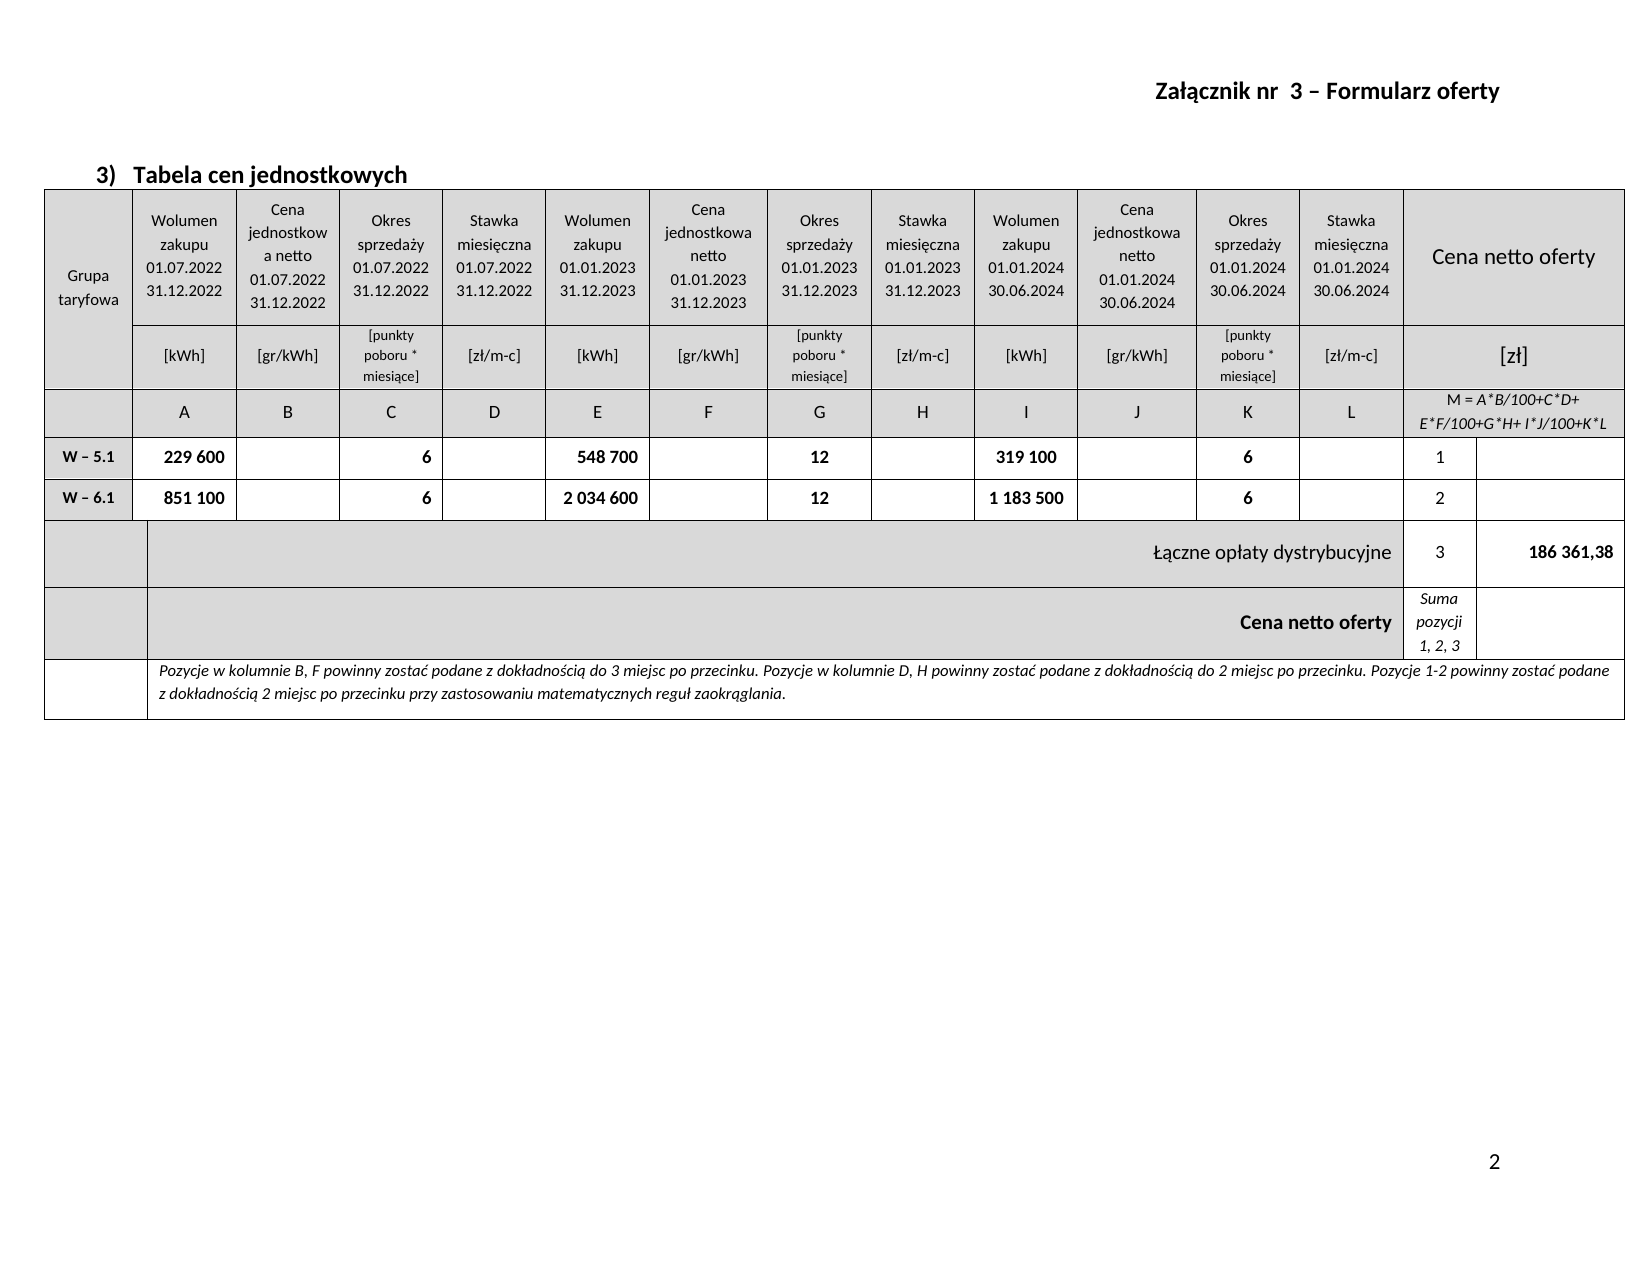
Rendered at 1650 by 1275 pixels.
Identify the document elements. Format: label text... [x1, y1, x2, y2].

table_cell I [975, 390, 1077, 437]
table_cell [1300, 438, 1403, 478]
table_header Okres sprzedaży 01.01.2024 30.06.2024 [1197, 190, 1299, 325]
table_cell [1300, 480, 1403, 520]
table_cell [1477, 480, 1624, 520]
table_cell [zł/m-c] [443, 326, 545, 388]
table_cell [237, 438, 339, 478]
table_header Stawka miesięczna 01.07.2022 31.12.2022 [443, 190, 545, 325]
table_cell [650, 480, 767, 520]
table_header Okres sprzedaży 01.07.2022 31.12.2022 [340, 190, 442, 325]
table_cell 3 [1404, 521, 1476, 587]
table_cell [1477, 588, 1624, 659]
table_header Cena jednostkowa netto 01.01.2024 30.06.2024 [1078, 190, 1196, 325]
table_cell [1477, 438, 1624, 478]
table_cell J [1078, 390, 1196, 437]
table_cell [443, 480, 545, 520]
table_cell 1 183 500 [975, 480, 1077, 520]
table_cell W – 5.1 [45, 438, 132, 478]
table_cell 12 [768, 438, 871, 478]
table_cell D [443, 390, 545, 437]
table_header Wolumen zakupu 01.01.2023 31.12.2023 [546, 190, 649, 325]
table_cell A [133, 390, 236, 437]
table_cell [kWh] [975, 326, 1077, 388]
table_cell [443, 438, 545, 478]
table_cell [1078, 438, 1196, 478]
table_cell [punkty poboru * miesiące] [1197, 326, 1299, 388]
table_cell [1078, 480, 1196, 520]
table_cell 319 100 [975, 438, 1077, 478]
table_cell G [768, 390, 871, 437]
table_cell [45, 588, 147, 659]
table_cell [gr/kWh] [650, 326, 767, 388]
table_cell [kWh] [546, 326, 649, 388]
table_header Stawka miesięczna 01.01.2024 30.06.2024 [1300, 190, 1403, 325]
table_cell [872, 480, 974, 520]
table_cell 12 [768, 480, 871, 520]
table_cell [punkty poboru * miesiące] [340, 326, 442, 388]
table_cell W – 6.1 [45, 480, 132, 520]
table_cell 6 [1197, 480, 1299, 520]
table_cell [872, 438, 974, 478]
table_cell Cena netto oferty [148, 588, 1403, 659]
table_header Wolumen zakupu 01.07.2022 31.12.2022 [133, 190, 236, 325]
table_header Okres sprzedaży 01.01.2023 31.12.2023 [768, 190, 871, 325]
table_cell 1 [1404, 438, 1476, 478]
table_cell Pozycje w kolumnie B, F powinny zostać podane z dokładnością do 3 miejsc po przecinku. Pozycje w kolumnie D, H powinny zostać podane z dokładnością do 2 miejsc po przecinku. Pozycje 1-2 powinny zostać podane z dokładnością 2 miejsc po przecinku przy zastosowaniu matematycznych reguł zaokrąglania. [148, 660, 1624, 719]
table_cell 2 034 600 [546, 480, 649, 520]
table_header Stawka miesięczna 01.01.2023 31.12.2023 [872, 190, 974, 325]
table_cell [gr/kWh] [1078, 326, 1196, 388]
table_cell 6 [340, 438, 442, 478]
table_cell Łączne opłaty dystrybucyjne [148, 521, 1403, 587]
table_cell F [650, 390, 767, 437]
table_header Cena jednostkowa netto 01.01.2023 31.12.2023 [650, 190, 767, 325]
table_cell [gr/kWh] [237, 326, 339, 388]
table_cell 6 [1197, 438, 1299, 478]
table_header Cena netto oferty [1404, 190, 1624, 325]
table_cell [kWh] [133, 326, 236, 388]
table_cell B [237, 390, 339, 437]
table_cell 548 700 [546, 438, 649, 478]
table_cell [45, 521, 147, 587]
table_cell [237, 480, 339, 520]
table_cell L [1300, 390, 1403, 437]
table_header Wolumen zakupu 01.01.2024 30.06.2024 [975, 190, 1077, 325]
table_cell 6 [340, 480, 442, 520]
table_cell K [1197, 390, 1299, 437]
table_cell C [340, 390, 442, 437]
table_cell M = A*B/100+C*D+ E*F/100+G*H+ I*J/100+K*L [1404, 390, 1624, 437]
table_cell Suma pozycji 1, 2, 3 [1404, 588, 1476, 659]
table_cell E [546, 390, 649, 437]
table_header Grupa taryfowa [45, 190, 132, 388]
table_cell [zł/m-c] [872, 326, 974, 388]
table_cell H [872, 390, 974, 437]
table_cell 2 [1404, 480, 1476, 520]
table_cell [punkty poboru * miesiące] [768, 326, 871, 388]
table_cell [45, 390, 132, 437]
table_cell 186 361,38 [1477, 521, 1624, 587]
table_cell 851 100 [133, 480, 236, 520]
table_cell [650, 438, 767, 478]
table_header Cena jednostkowa netto 01.07.2022 31.12.2022 [237, 190, 339, 325]
list Tabela cen jednostkowych [96, 159, 1500, 189]
table_cell [zł] [1404, 326, 1624, 388]
table_cell [45, 660, 147, 719]
table_cell 229 600 [133, 438, 236, 478]
table_cell [zł/m-c] [1300, 326, 1403, 388]
